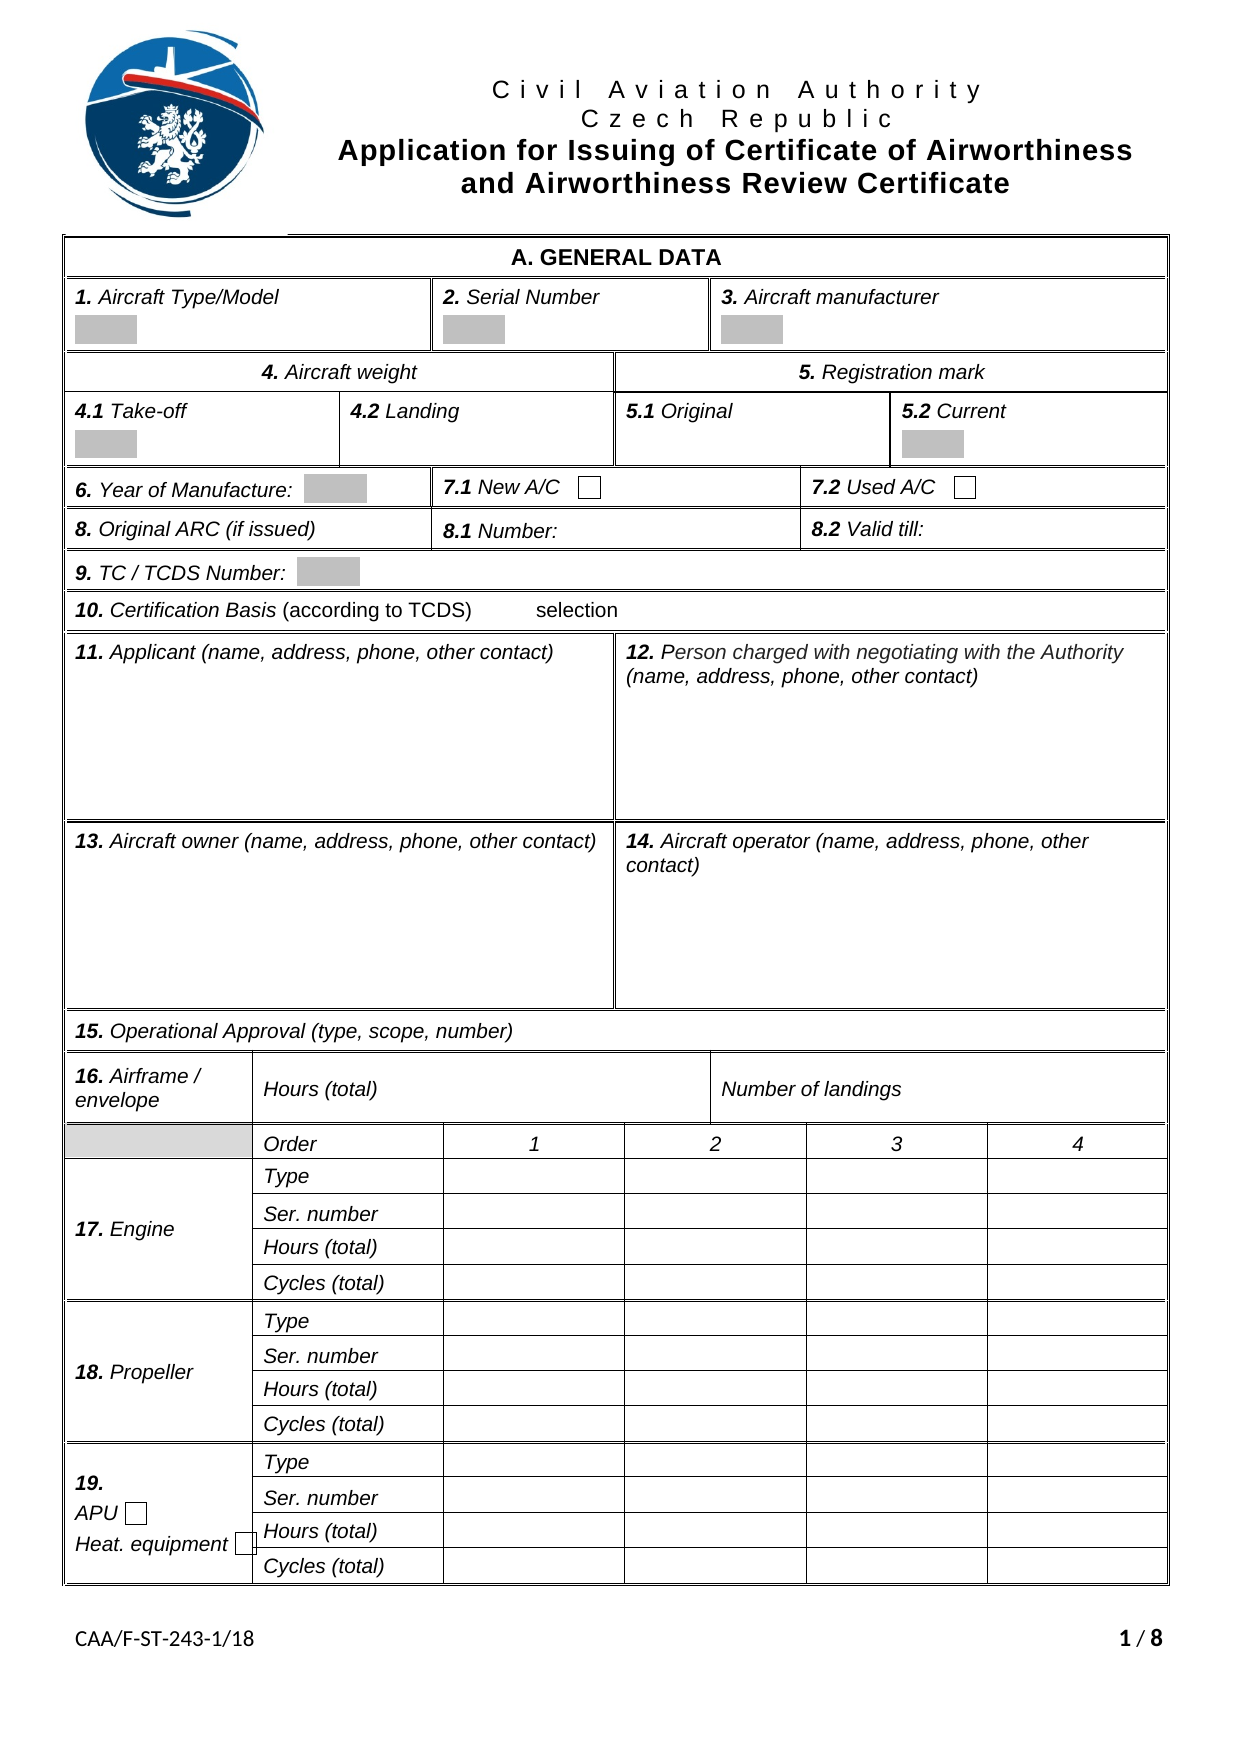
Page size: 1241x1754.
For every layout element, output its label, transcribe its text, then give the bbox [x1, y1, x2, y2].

table_cell [625, 1548, 806, 1582]
table_cell 3 [807, 1125, 987, 1157]
table_cell [444, 1336, 624, 1370]
table_cell 1 [444, 1125, 624, 1157]
table_cell Cycles (total) [253, 1265, 443, 1299]
table_cell 6. Year of Manufacture: [64, 465, 430, 506]
table_cell 12. Person charged with negotiating with the Authority (name, address, phone, other contact) [615, 630, 1169, 819]
table_cell [988, 1159, 1167, 1193]
table_cell 17. Engine [65, 1159, 252, 1299]
table_cell 4. Aircraft weight [65, 350, 613, 391]
table_cell [444, 1371, 624, 1405]
table_cell [625, 1336, 806, 1370]
table_cell [444, 1159, 624, 1193]
text Civil Aviation Authority [288, 75, 1165, 104]
text Application for Issuing of Certificate of Airworthiness and Airworthiness Review Certificate [288, 132, 1165, 199]
table_cell Hours (total) [253, 1513, 443, 1547]
table_cell [444, 1477, 624, 1512]
picture [65, 12, 288, 235]
table_cell [988, 1336, 1167, 1370]
table_cell [625, 1371, 806, 1405]
table_header A. GENERAL DATA [65, 238, 1167, 276]
table_cell 16. Airframe / envelope [65, 1050, 252, 1122]
table_cell 3. Aircraft manufacturer [711, 276, 1167, 349]
table_cell [625, 1302, 806, 1334]
table_cell [444, 1548, 624, 1582]
table_cell [444, 1513, 624, 1547]
table_cell Number of landings [711, 1050, 1167, 1122]
table_cell [988, 1513, 1167, 1547]
table_cell [988, 1548, 1167, 1582]
table_cell 5. Registration mark [616, 350, 1167, 391]
table_cell [807, 1371, 987, 1405]
table_cell 8.1 Number: [432, 509, 800, 548]
table_cell 11. Applicant (name, address, phone, other contact) [64, 630, 614, 819]
table_cell Hours (total) [253, 1053, 710, 1122]
table_cell 5.2 Current [891, 393, 1167, 465]
table_cell [988, 1441, 1167, 1476]
table_cell [807, 1265, 987, 1299]
table_cell [988, 1299, 1169, 1334]
table_cell 15. Operational Approval (type, scope, number) [64, 1008, 1169, 1049]
table_cell [988, 1265, 1167, 1299]
table_cell Order [253, 1125, 443, 1157]
table_cell 14. Aircraft operator (name, address, phone, other contact) [615, 819, 1169, 1008]
table_cell 8.2 Valid till: [801, 506, 1169, 548]
table_cell [444, 1229, 624, 1264]
table_cell [807, 1159, 987, 1193]
table_cell 7.2 Used A/C [801, 465, 1169, 506]
table_cell [625, 1194, 806, 1228]
table_cell [444, 1444, 624, 1476]
table_cell [807, 1477, 987, 1512]
table_cell 7.1 New A/C [433, 468, 800, 506]
table_cell Ser. number [253, 1336, 443, 1370]
table_cell [625, 1477, 806, 1512]
table_cell 4.2 Landing [340, 392, 613, 465]
table_cell Hours (total) [253, 1229, 443, 1264]
table_cell [625, 1406, 806, 1441]
text Czech Republic [288, 104, 1165, 132]
table_cell 10. Certification Basis (according to TCDS) [64, 589, 1169, 630]
table_cell [625, 1265, 806, 1299]
table_cell 4.1 Take-off [65, 392, 339, 465]
table_cell [444, 1406, 624, 1441]
table_cell 5.1 Original [616, 393, 889, 465]
table_cell [444, 1194, 624, 1228]
table_cell [444, 1302, 624, 1334]
table_cell 2. Serial Number [433, 279, 708, 349]
table_cell 2 [625, 1125, 806, 1157]
table_cell [988, 1194, 1167, 1228]
table_cell 18. Propeller [64, 1299, 252, 1441]
table_cell 13. Aircraft owner (name, address, phone, other contact) [64, 819, 614, 1008]
table_cell [625, 1444, 806, 1476]
table_cell [444, 1265, 624, 1299]
table_cell 19. APU Heat. equipment [65, 1441, 252, 1582]
table_cell Type [253, 1159, 443, 1193]
table_cell Type [253, 1302, 443, 1334]
table_cell [64, 1122, 252, 1157]
table_cell [807, 1444, 987, 1476]
table_cell Hours (total) [253, 1371, 443, 1405]
table_cell [807, 1302, 987, 1334]
table_cell Cycles (total) [253, 1406, 443, 1441]
table_cell [625, 1513, 806, 1547]
table_cell [988, 1477, 1167, 1512]
table_cell [625, 1159, 806, 1193]
table_cell [988, 1371, 1167, 1405]
table_cell [807, 1336, 987, 1370]
table_cell Ser. number [253, 1194, 443, 1228]
table_cell 1. Aircraft Type/Model [65, 276, 430, 349]
table_cell [988, 1229, 1167, 1264]
table_cell [807, 1548, 987, 1582]
table_cell [807, 1406, 987, 1441]
table_cell Cycles (total) [253, 1548, 443, 1582]
table_cell Type [253, 1444, 443, 1476]
table_cell [807, 1194, 987, 1228]
table_cell [807, 1229, 987, 1264]
table_cell [625, 1229, 806, 1264]
table_cell 9. TC / TCDS Number: [65, 548, 1167, 589]
table_cell [807, 1513, 987, 1547]
table_cell 4 [988, 1122, 1169, 1157]
table_cell [988, 1406, 1167, 1441]
table_cell Ser. number [253, 1477, 443, 1512]
table_cell 8. Original ARC (if issued) [64, 506, 431, 548]
